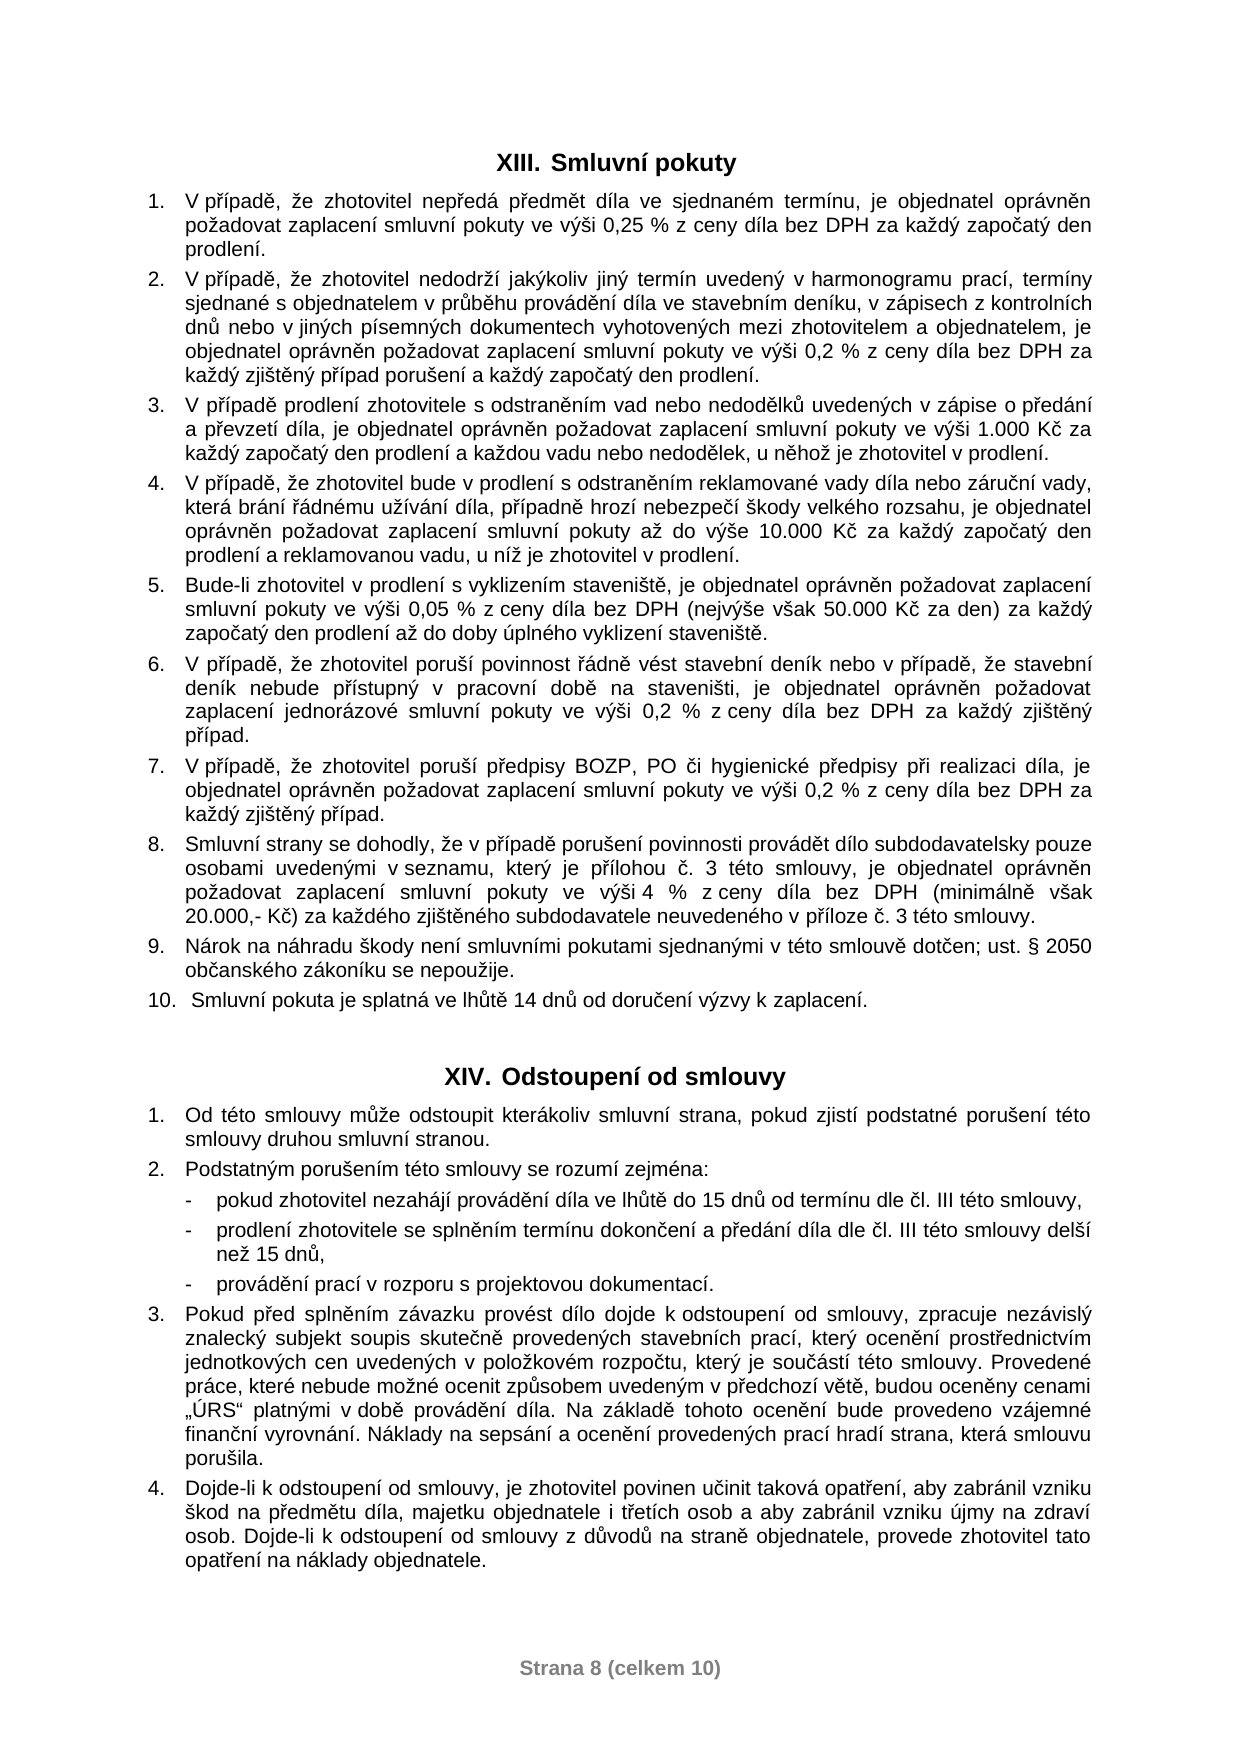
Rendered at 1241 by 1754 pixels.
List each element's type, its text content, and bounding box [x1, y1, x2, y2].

list pokud zhotovitel nezahájí provádění díla ve lhůtě do 15 dnů od termínu dle čl. III této smlouvy, [185, 1187, 1092, 1211]
list V případě, že zhotovitel poruší předpisy BOZP, PO či hygienické předpisy při realizaci díla, je objednatel oprávněn požadovat zaplacení smluvní pokuty ve výši 0,2 % z ceny díla bez DPH za každý zjištěný případ. [148, 753, 1092, 825]
list Podstatným porušením této smlouvy se rozumí zejména: [148, 1157, 1092, 1181]
list prodlení zhotovitele se splněním termínu dokončení a předání díla dle čl. III této smlouvy delší než 15 dnů, [185, 1218, 1092, 1266]
list Smluvní pokuta je splatná ve lhůtě 14 dnů od doručení výzvy k zaplacení. [148, 988, 1092, 1012]
list V případě, že zhotovitel nepředá předmět díla ve sjednaném termínu, je objednatel oprávněn požadovat zaplacení smluvní pokuty ve výši 0,25 % z ceny díla bez DPH za každý započatý den prodlení. [148, 189, 1092, 261]
list V případě, že zhotovitel bude v prodlení s odstraněním reklamované vady díla nebo záruční vady, která brání řádnému užívání díla, případně hrozí nebezpečí škody velkého rozsahu, je objednatel oprávněn požadovat zaplacení smluvní pokuty až do výše 10.000 Kč za každý započatý den prodlení a reklamovanou vadu, u níž je zhotovitel v prodlení. [148, 471, 1092, 567]
list Od této smlouvy může odstoupit kterákoliv smluvní strana, pokud zjistí podstatné porušení této smlouvy druhou smluvní stranou. [148, 1103, 1092, 1151]
list Dojde-li k odstoupení od smlouvy, je zhotovitel povinen učinit taková opatření, aby zabránil vzniku škod na předmětu díla, majetku objednatele i třetích osob a aby zabránil vzniku újmy na zdraví osob. Dojde-li k odstoupení od smlouvy z důvodů na straně objednatele, provede zhotovitel tato opatření na náklady objednatele. [148, 1476, 1092, 1572]
list Nárok na náhradu škody není smluvními pokutami sjednanými v této smlouvě dotčen; ust. § 2050 občanského zákoníku se nepoužije. [148, 934, 1092, 982]
list provádění prací v rozporu s projektovou dokumentací. [185, 1272, 1092, 1296]
list V případě, že zhotovitel nedodrží jakýkoliv jiný termín uvedený v harmonogramu prací, termíny sjednané s objednatelem v průběhu provádění díla ve stavebním deníku, v zápisech z kontrolních dnů nebo v jiných písemných dokumentech vyhotovených mezi zhotovitelem a objednatelem, je objednatel oprávněn požadovat zaplacení smluvní pokuty ve výši 0,2 % z ceny díla bez DPH za každý zjištěný případ porušení a každý započatý den prodlení. [148, 267, 1092, 387]
list V případě, že zhotovitel poruší povinnost řádně vést stavební deník nebo v případě, že stavební deník nebude přístupný v pracovní době na staveništi, je objednatel oprávněn požadovat zaplacení jednorázové smluvní pokuty ve výši 0,2 % z ceny díla bez DPH za každý zjištěný případ. [148, 651, 1092, 747]
list Odstoupení od smlouvy [185, 1062, 1092, 1091]
list Bude-li zhotovitel v prodlení s vyklizením staveniště, je objednatel oprávněn požadovat zaplacení smluvní pokuty ve výši 0,05 % z ceny díla bez DPH (nejvýše však 50.000 Kč za den) za každý započatý den prodlení až do doby úplného vyklizení staveniště. [148, 573, 1092, 645]
list V případě prodlení zhotovitele s odstraněním vad nebo nedodělků uvedených v zápise o předání a převzetí díla, je objednatel oprávněn požadovat zaplacení smluvní pokuty ve výši 1.000 Kč za každý započatý den prodlení a každou vadu nebo nedodělek, u něhož je zhotovitel v prodlení. [148, 393, 1092, 465]
list Smluvní strany se dohodly, že v případě porušení povinnosti provádět dílo subdodavatelsky pouze osobami uvedenými v seznamu, který je přílohou č. 3 této smlouvy, je objednatel oprávněn požadovat zaplacení smluvní pokuty ve výši 4 % z ceny díla bez DPH (minimálně však 20.000,- Kč) za každého zjištěného subdodavatele neuvedeného v příloze č. 3 této smlouvy. [148, 832, 1092, 927]
list Pokud před splněním závazku provést dílo dojde k odstoupení od smlouvy, zpracuje nezávislý znalecký subjekt soupis skutečně provedených stavebních prací, který ocenění prostřednictvím jednotkových cen uvedených v položkovém rozpočtu, který je součástí této smlouvy. Provedené práce, které nebude možné ocenit způsobem uvedeným v předchozí větě, budou oceněny cenami „ÚRS“ platnými v době provádění díla. Na základě tohoto ocenění bude provedeno vzájemné finanční vyrovnání. Náklady na sepsání a ocenění provedených prací hradí strana, která smlouvu porušila. [148, 1302, 1092, 1470]
list Smluvní pokuty [185, 148, 1092, 176]
